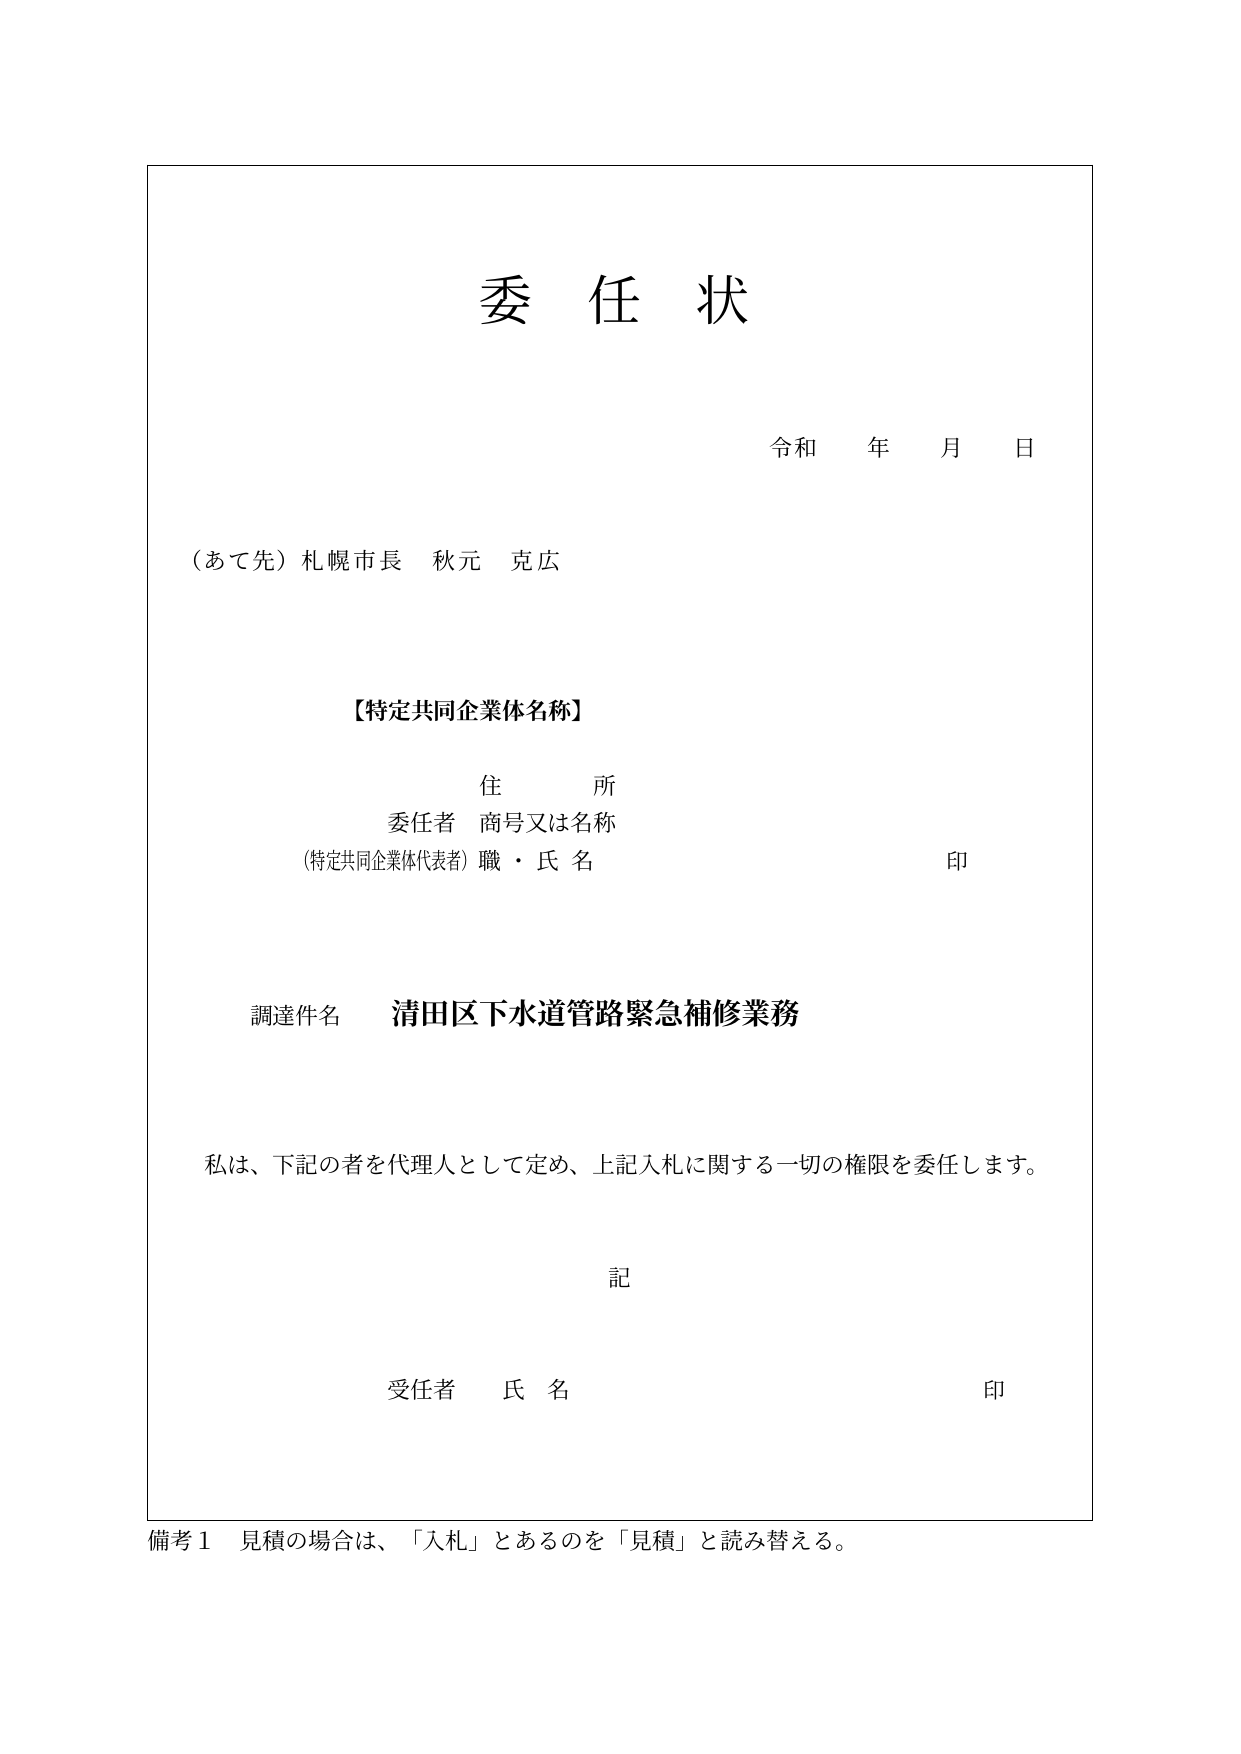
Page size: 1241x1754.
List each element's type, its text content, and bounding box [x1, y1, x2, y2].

table_header 委 任 状 令和 年 月 日 （あて先）札幌市長 秋元 克広 【特定共同企業体名称】 住 所 委任者 商号又は名称 （特定共同企業体代表者） 職 ・ 氏 名 印 調達件名 清田区下水道管路緊急補修業務 私は、下記の者を代理人として定め、上記入札に関する一切の権限を委任します。 記 受任者 氏 名 印 [148, 166, 1092, 1520]
text 備考１ 見積の場合は、「入札」とあるのを「見積」と読み替える。 [148, 1521, 1092, 1558]
